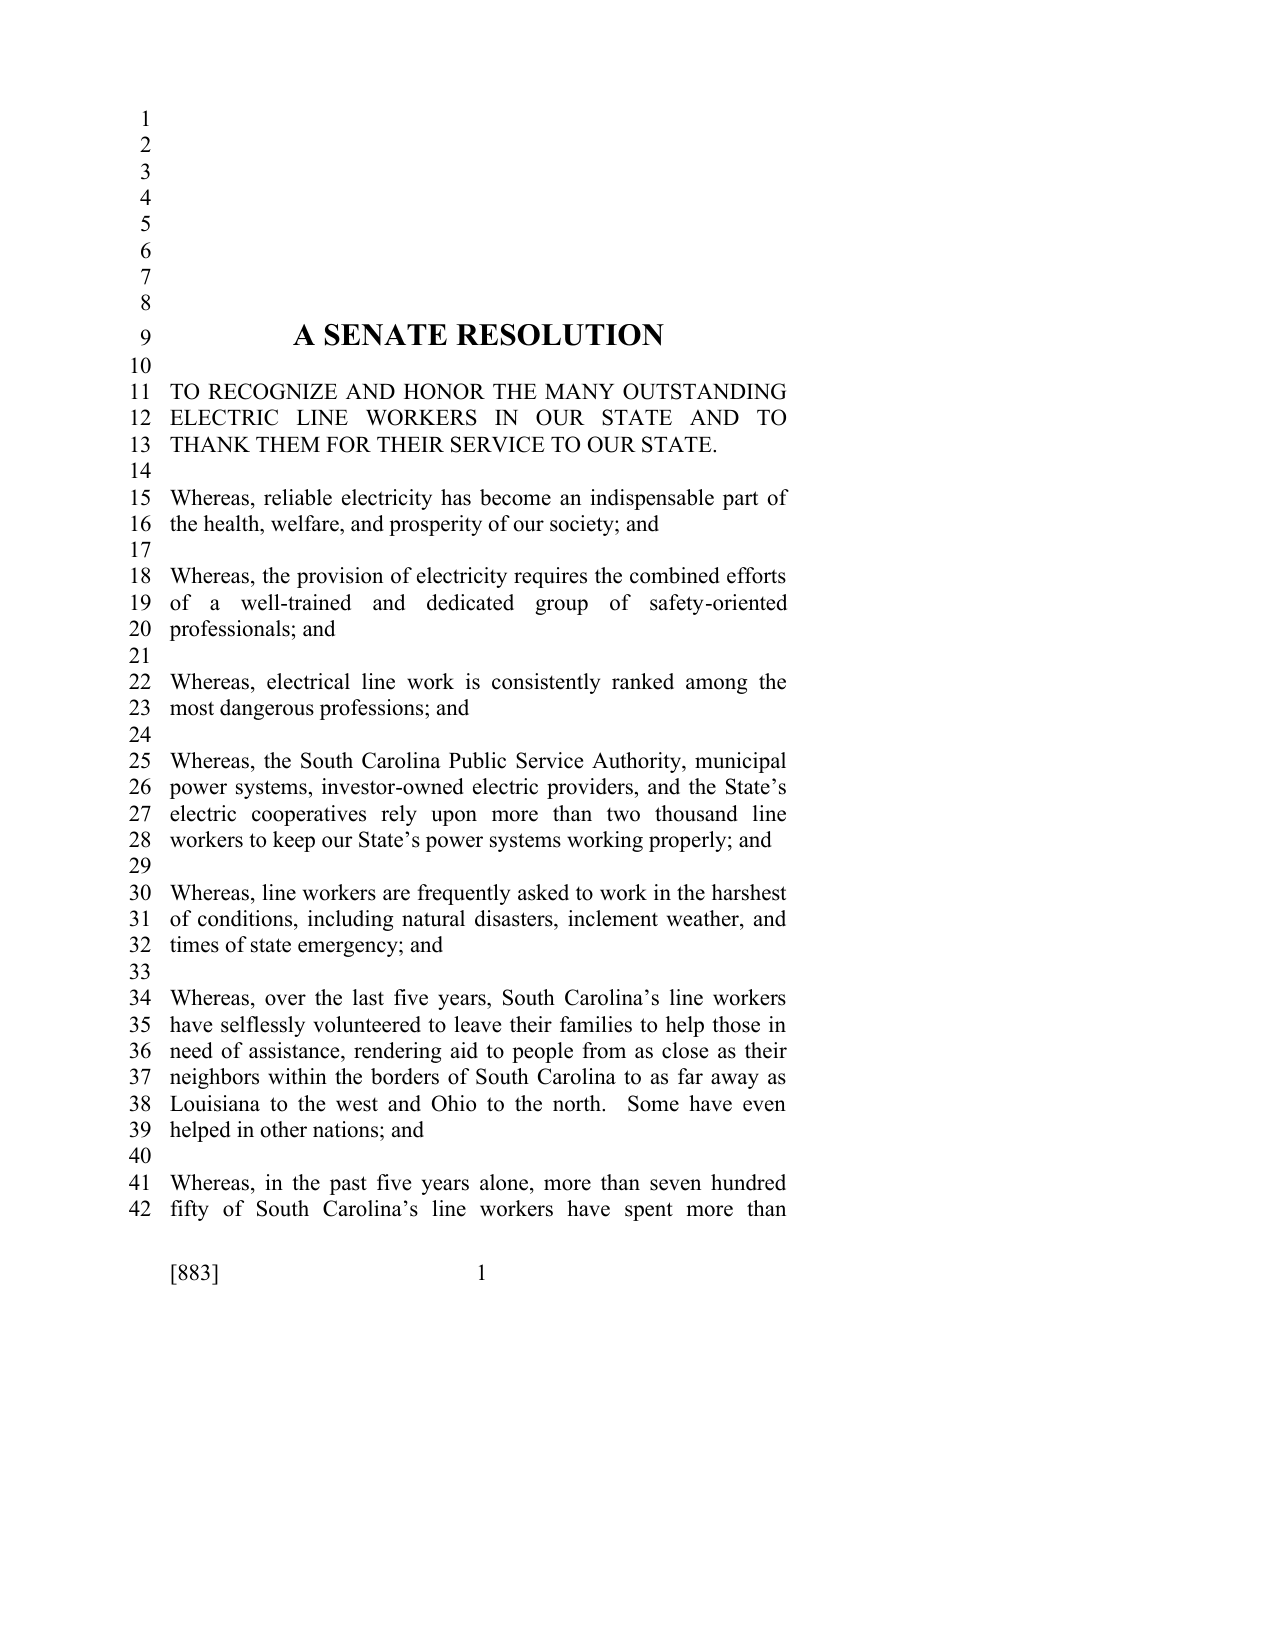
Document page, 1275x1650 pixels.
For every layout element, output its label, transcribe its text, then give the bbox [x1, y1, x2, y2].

text TO RECOGNIZE AND HONOR THE MANY OUTSTANDING ELECTRIC LINE WORKERS IN OUR STATE AND TO THANK THEM FOR THEIR SERVICE TO OUR STATE. [169, 378, 787, 457]
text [169, 1169, 787, 1221]
text Whereas, the South Carolina Public Service Authority, municipal power systems, investor-owned electric providers, and the State’s electric cooperatives rely upon more than two thousand line workers to keep our State’s power systems working properly; and [169, 747, 787, 852]
text A SENATE RESOLUTION [169, 316, 787, 352]
text Whereas, reliable electricity has become an indispensable part of the health, welfare, and prosperity of our society; and [169, 483, 787, 536]
text Whereas, line workers are frequently asked to work in the harshest of conditions, including natural disasters, inclement weather, and times of state emergency; and [169, 879, 787, 958]
text Whereas, the provision of electricity requires the combined efforts of a well-trained and dedicated group of safety-oriented professionals; and [169, 563, 787, 642]
text Whereas, over the last five years, South Carolina’s line workers have selflessly volunteered to leave their families to help those in need of assistance, rendering aid to people from as close as their neighbors within the borders of South Carolina to as far away as Louisiana to the west and Ohio to the north. Some have even helped in other nations; and [169, 984, 787, 1142]
text Whereas, electrical line work is consistently ranked among the most dangerous professions; and [169, 668, 787, 721]
